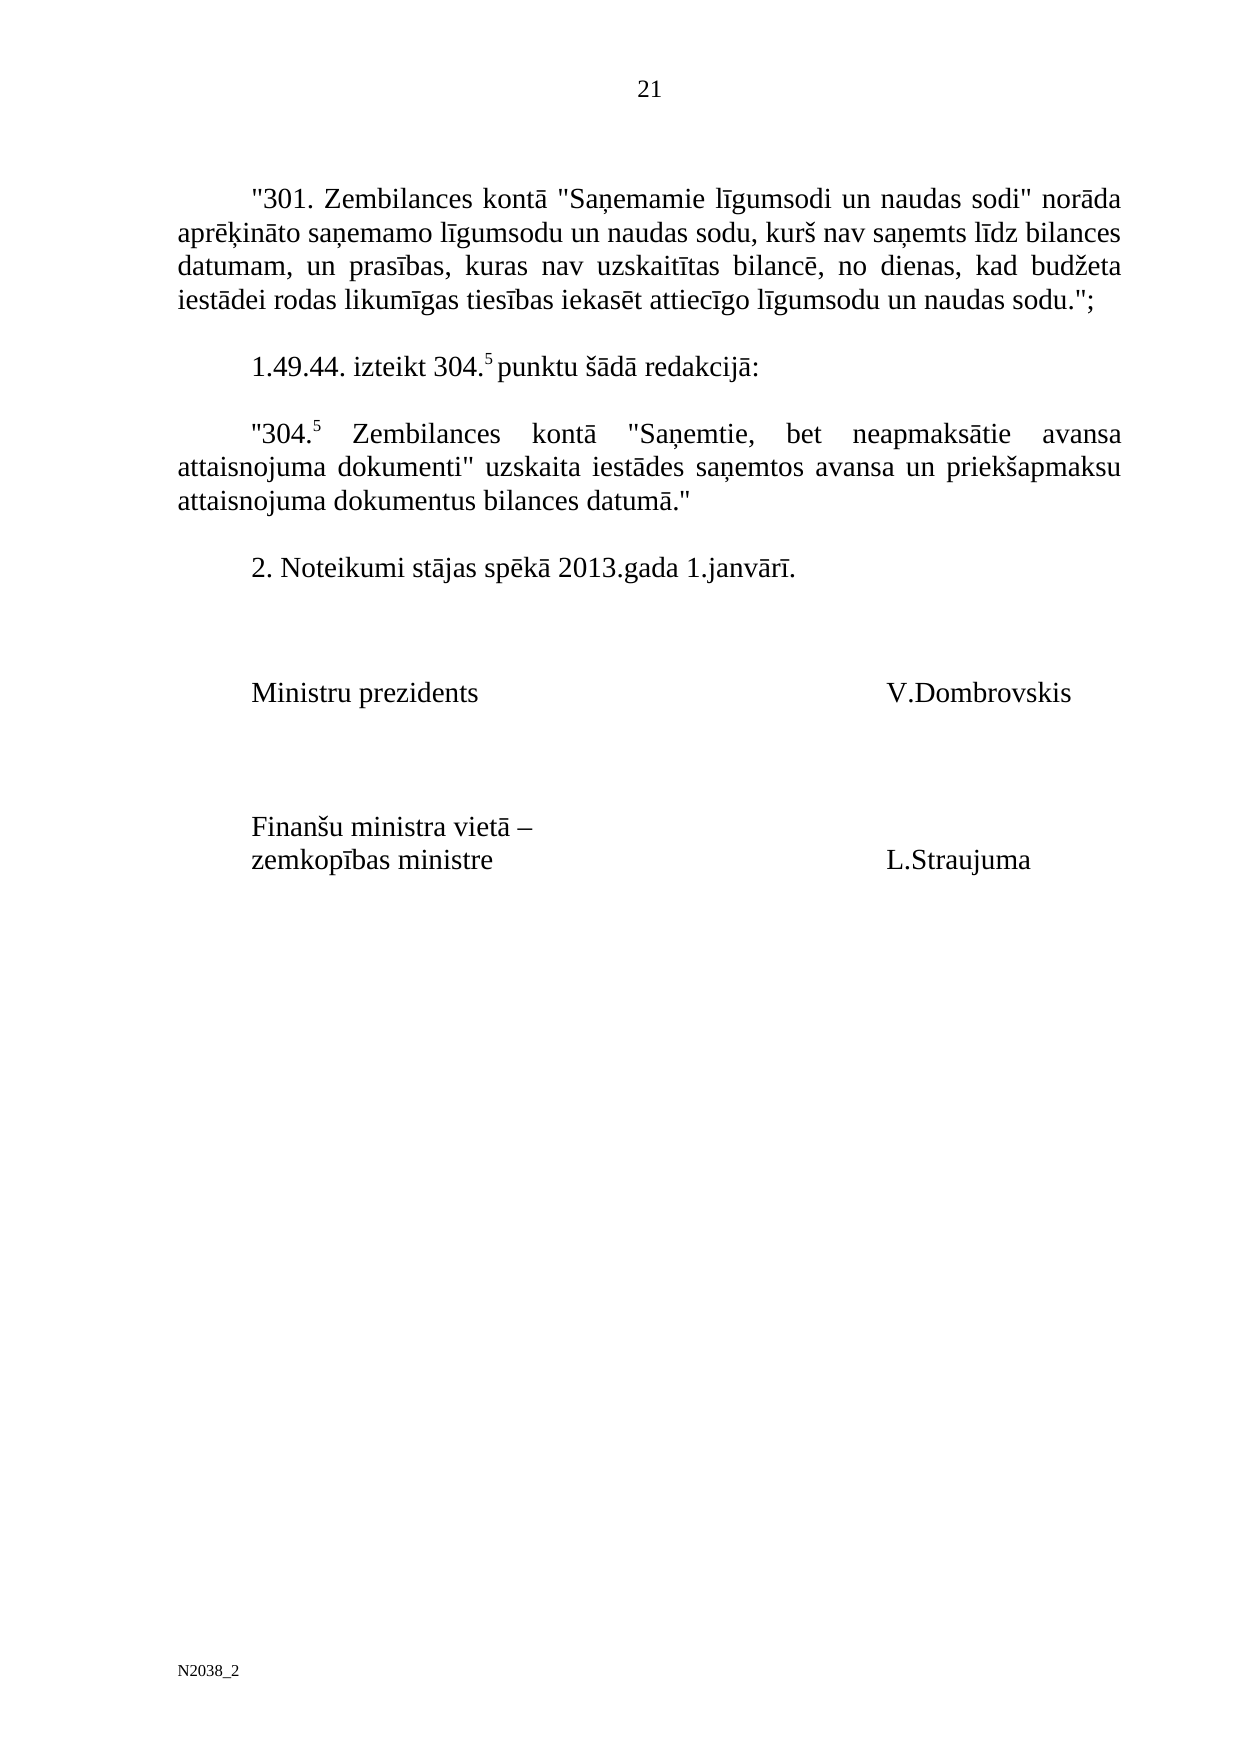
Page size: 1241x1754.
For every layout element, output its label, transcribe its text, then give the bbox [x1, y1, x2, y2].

text "301. Zembilances kontā "Saņemamie līgumsodi un naudas sodi" norāda aprēķināto saņemamo līgumsodu un naudas sodu, kurš nav saņemts līdz bilances datumam, un prasības, kuras nav uzskaitītas bilancē, no dienas, kad budžeta iestādei rodas likumīgas tiesības iekasēt attiecīgo līgumsodu un naudas sodu."; [177, 181, 1122, 315]
text 1.49.44. izteikt 304.5 punktu šādā redakcijā: [177, 349, 1122, 382]
subtitle Ministru prezidents V.Dombrovskis [177, 675, 1122, 708]
text 2. Noteikumi stājas spēkā 2013.gada 1.janvārī. [177, 550, 1122, 584]
subtitle zemkopības ministre L.Straujuma [177, 842, 1122, 876]
text ''304.5 Zembilances kontā "Saņemtie, bet neapmaksātie avansa attaisnojuma dokumenti" uzskaita iestādes saņemtos avansa un priekšapmaksu attaisnojuma dokumentus bilances datumā.'' [177, 416, 1122, 517]
subtitle Finanšu ministra vietā – [177, 809, 1122, 842]
